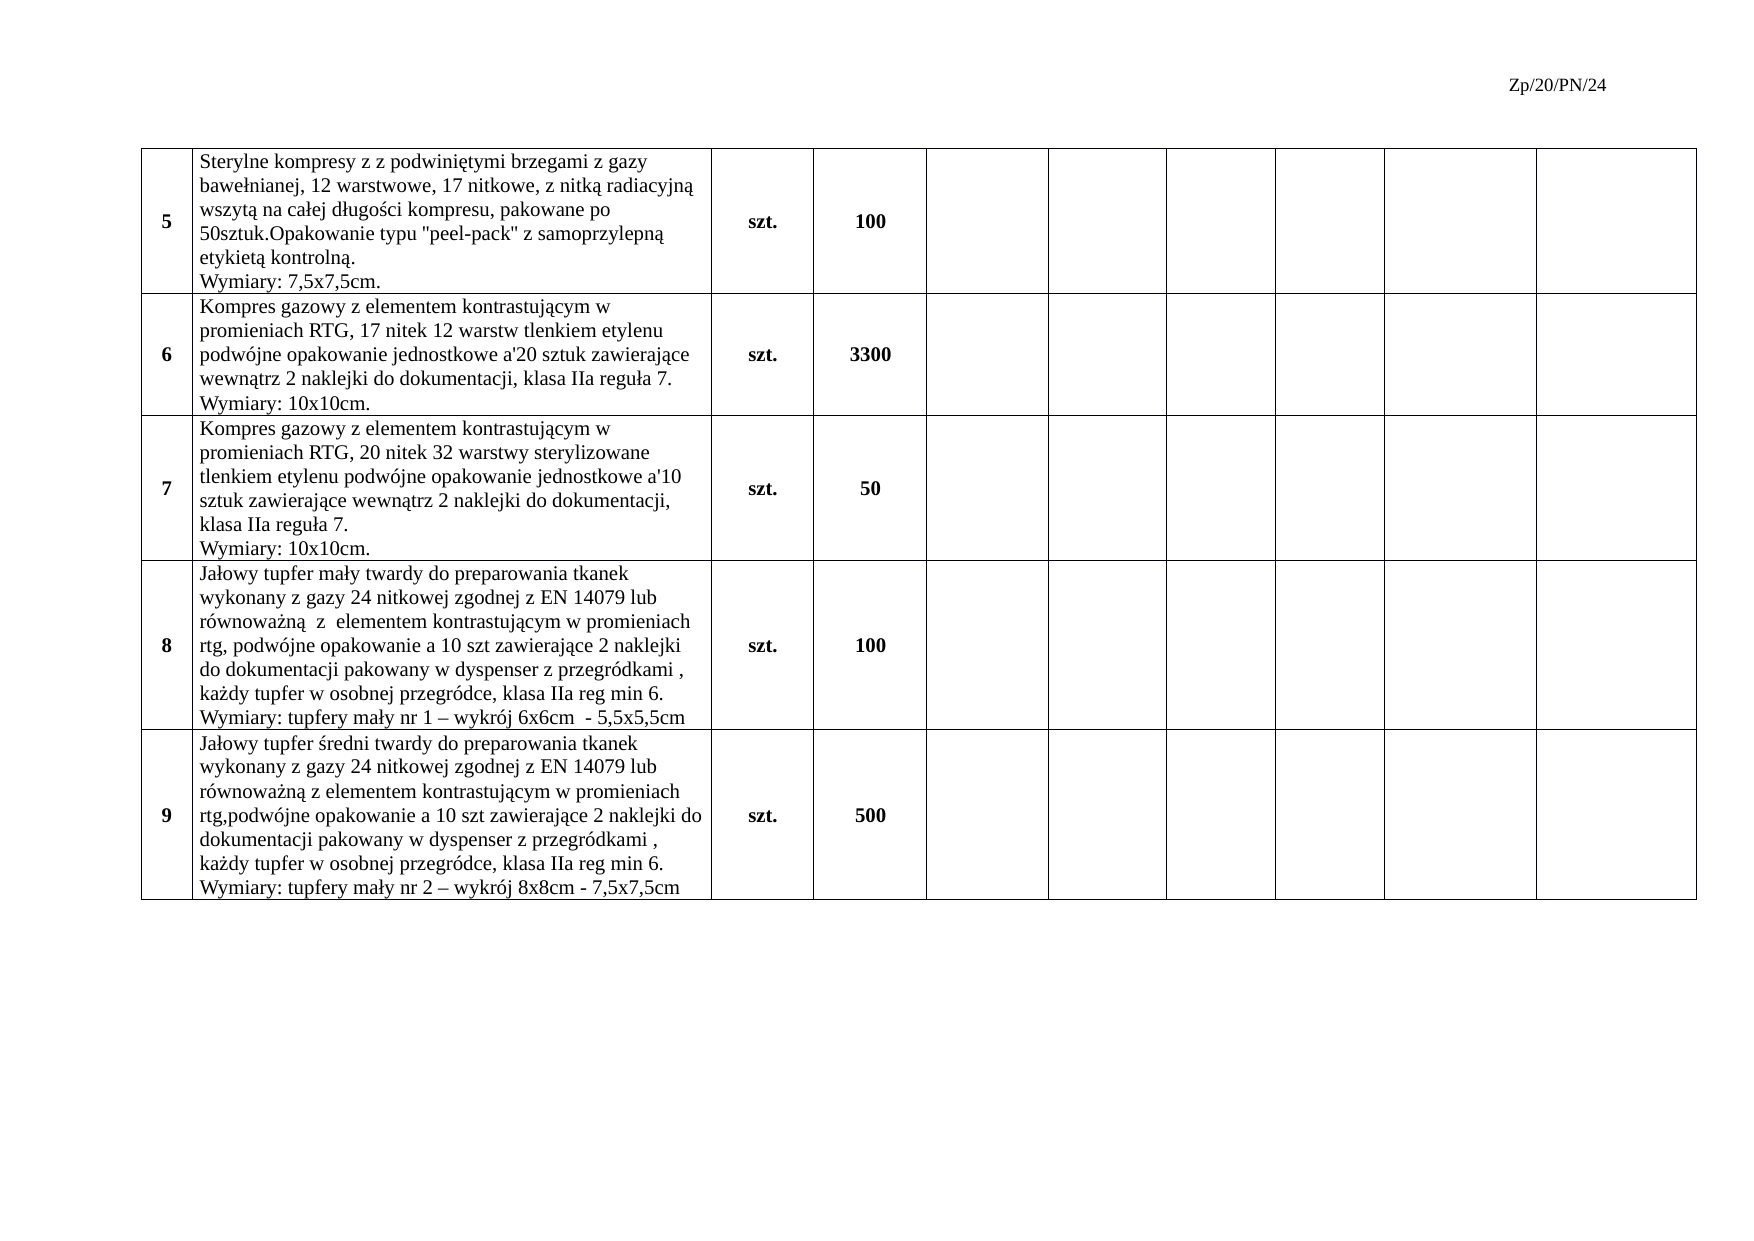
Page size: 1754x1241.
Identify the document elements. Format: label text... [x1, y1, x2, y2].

table_cell [1167, 416, 1275, 560]
table_cell 100 [814, 149, 926, 293]
table_cell [1167, 730, 1275, 899]
table_cell [1385, 294, 1536, 414]
table_cell 50 [814, 416, 926, 560]
table_cell szt. [712, 730, 813, 899]
table_cell [1276, 561, 1384, 729]
table_cell Sterylne kompresy z z podwiniętymi brzegami z gazy bawełnianej, 12 warstwowe, 17 nitkowe, z nitką radiacyjną wszytą na całej długości kompresu, pakowane po 50sztuk.Opakowanie typu ''peel-pack'' z samoprzylepną etykietą kontrolną. Wymiary: 7,5x7,5cm. [193, 149, 711, 293]
table_cell [1276, 416, 1384, 560]
table_cell Jałowy tupfer średni twardy do preparowania tkanek wykonany z gazy 24 nitkowej zgodnej z EN 14079 lub równoważną z elementem kontrastującym w promieniach rtg,podwójne opakowanie a 10 szt zawierające 2 naklejki do dokumentacji pakowany w dyspenser z przegródkami , każdy tupfer w osobnej przegródce, klasa IIa reg min 6. Wymiary: tupfery mały nr 2 – wykrój 8x8cm - 7,5x7,5cm [193, 730, 711, 899]
table_cell [1385, 416, 1536, 560]
table_cell [1385, 149, 1536, 293]
table_cell 500 [814, 730, 926, 899]
table_cell [1537, 149, 1696, 293]
table_cell Jałowy tupfer mały twardy do preparowania tkanek wykonany z gazy 24 nitkowej zgodnej z EN 14079 lub równoważną z elementem kontrastującym w promieniach rtg, podwójne opakowanie a 10 szt zawierające 2 naklejki do dokumentacji pakowany w dyspenser z przegródkami , każdy tupfer w osobnej przegródce, klasa IIa reg min 6. Wymiary: tupfery mały nr 1 – wykrój 6x6cm - 5,5x5,5cm [193, 561, 711, 729]
table_cell [1167, 149, 1275, 293]
table_cell Kompres gazowy z elementem kontrastującym w promieniach RTG, 17 nitek 12 warstw tlenkiem etylenu podwójne opakowanie jednostkowe a'20 sztuk zawierające wewnątrz 2 naklejki do dokumentacji, klasa IIa reguła 7. Wymiary: 10x10cm. [193, 294, 711, 414]
table_cell [1276, 149, 1384, 293]
table_cell [1537, 730, 1696, 899]
table_cell [1385, 730, 1536, 899]
table_cell [927, 294, 1048, 414]
table_cell [927, 149, 1048, 293]
table_cell szt. [712, 561, 813, 729]
table_cell [1537, 294, 1696, 414]
table_cell 3300 [814, 294, 926, 414]
table_cell [1537, 416, 1696, 560]
table_cell [1276, 730, 1384, 899]
table_cell [1167, 561, 1275, 729]
table_cell [927, 730, 1048, 899]
table_cell [927, 561, 1048, 729]
table_cell [1049, 149, 1166, 293]
table_cell [1385, 561, 1536, 729]
table_cell [1276, 294, 1384, 414]
table_cell [1167, 294, 1275, 414]
table_cell [1049, 294, 1166, 414]
table_cell [927, 416, 1048, 560]
table_cell Kompres gazowy z elementem kontrastującym w promieniach RTG, 20 nitek 32 warstwy sterylizowane tlenkiem etylenu podwójne opakowanie jednostkowe a'10 sztuk zawierające wewnątrz 2 naklejki do dokumentacji, klasa IIa reguła 7. Wymiary: 10x10cm. [193, 416, 711, 560]
table_cell szt. [712, 294, 813, 414]
table_cell 100 [814, 561, 926, 729]
table_cell [1049, 416, 1166, 560]
table_cell [1537, 561, 1696, 729]
table_cell 6 [142, 294, 192, 414]
table_cell 5 [142, 149, 192, 293]
table_cell 8 [142, 561, 192, 729]
table_cell [1049, 561, 1166, 729]
table_cell 7 [142, 416, 192, 560]
table_cell 9 [142, 730, 192, 899]
table_cell szt. [712, 149, 813, 293]
table_cell szt. [712, 416, 813, 560]
table_cell [1049, 730, 1166, 899]
